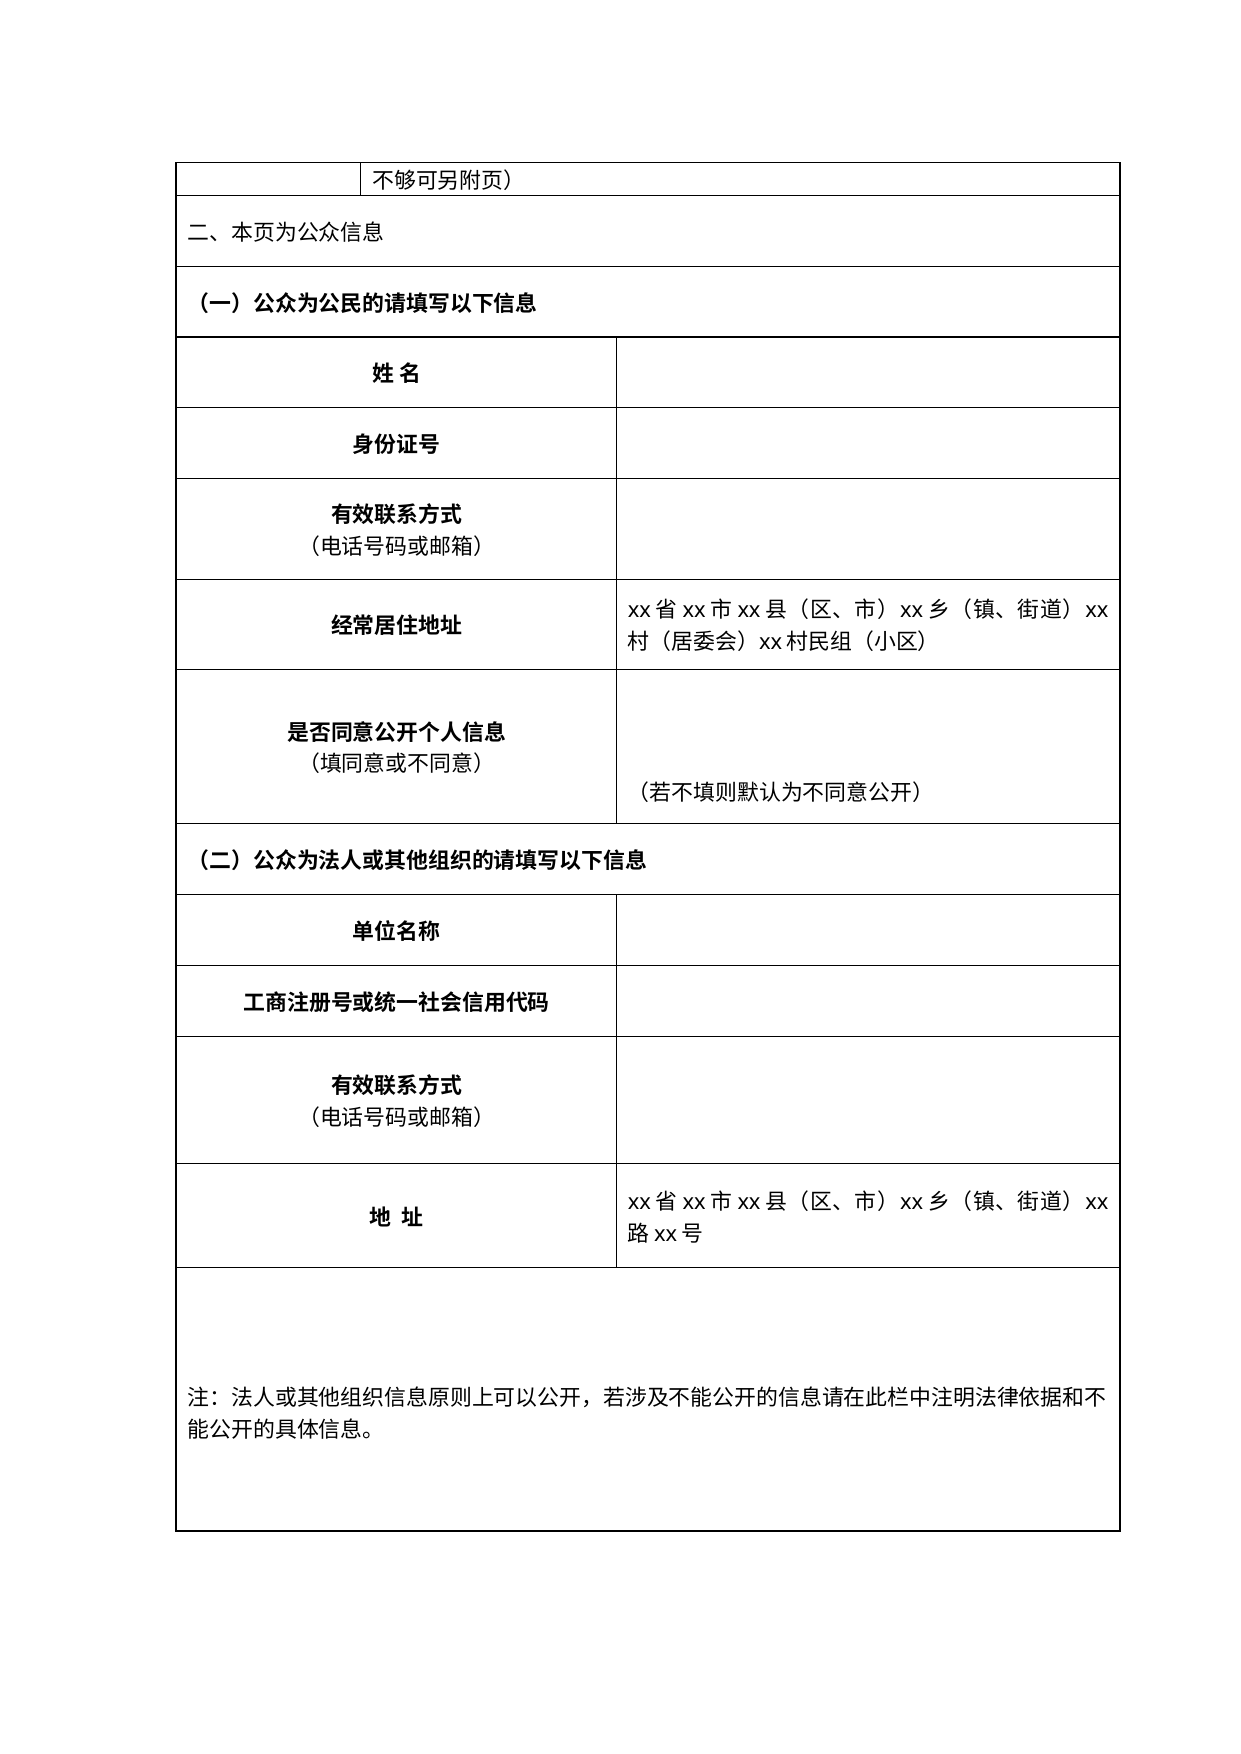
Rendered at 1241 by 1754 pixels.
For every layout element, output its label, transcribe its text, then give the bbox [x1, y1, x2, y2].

table_cell 地 址 [177, 1164, 616, 1267]
table_cell [617, 479, 1119, 579]
table_cell [617, 408, 1119, 478]
table_cell 有效联系方式 （电话号码或邮箱） [177, 479, 616, 579]
table_cell [617, 966, 1119, 1036]
table_cell 身份证号 [177, 408, 616, 478]
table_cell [361, 163, 1119, 195]
table_cell 单位名称 [177, 895, 616, 965]
table_cell 注：法人或其他组织信息原则上可以公开，若涉及不能公开的信息请在此栏中注明法律依据和不能公开的具体信息。 [177, 1268, 1119, 1529]
table_cell xx省xx市xx县（区、市）xx乡（镇、街道）xx路xx号 [617, 1164, 1119, 1267]
table_cell [617, 1037, 1119, 1163]
table_cell 二、本页为公众信息 [177, 196, 1119, 266]
table_cell 工商注册号或统一社会信用代码 [177, 966, 616, 1036]
table_cell 有效联系方式 （电话号码或邮箱） [177, 1037, 616, 1163]
table_cell 姓 名 [177, 338, 616, 407]
table_cell [617, 338, 1119, 407]
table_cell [177, 163, 360, 195]
table_cell （二）公众为法人或其他组织的请填写以下信息 [177, 824, 1119, 894]
table_cell （一）公众为公民的请填写以下信息 [177, 267, 1119, 336]
table_cell （若不填则默认为不同意公开） [617, 670, 1119, 823]
table_cell 经常居住地址 [177, 580, 616, 668]
table_cell xx省xx市xx县（区、市）xx乡（镇、街道）xx村（居委会）xx村民组（小区） [617, 580, 1119, 668]
table_cell [617, 895, 1119, 965]
table_cell 是否同意公开个人信息 （填同意或不同意） [177, 670, 616, 823]
